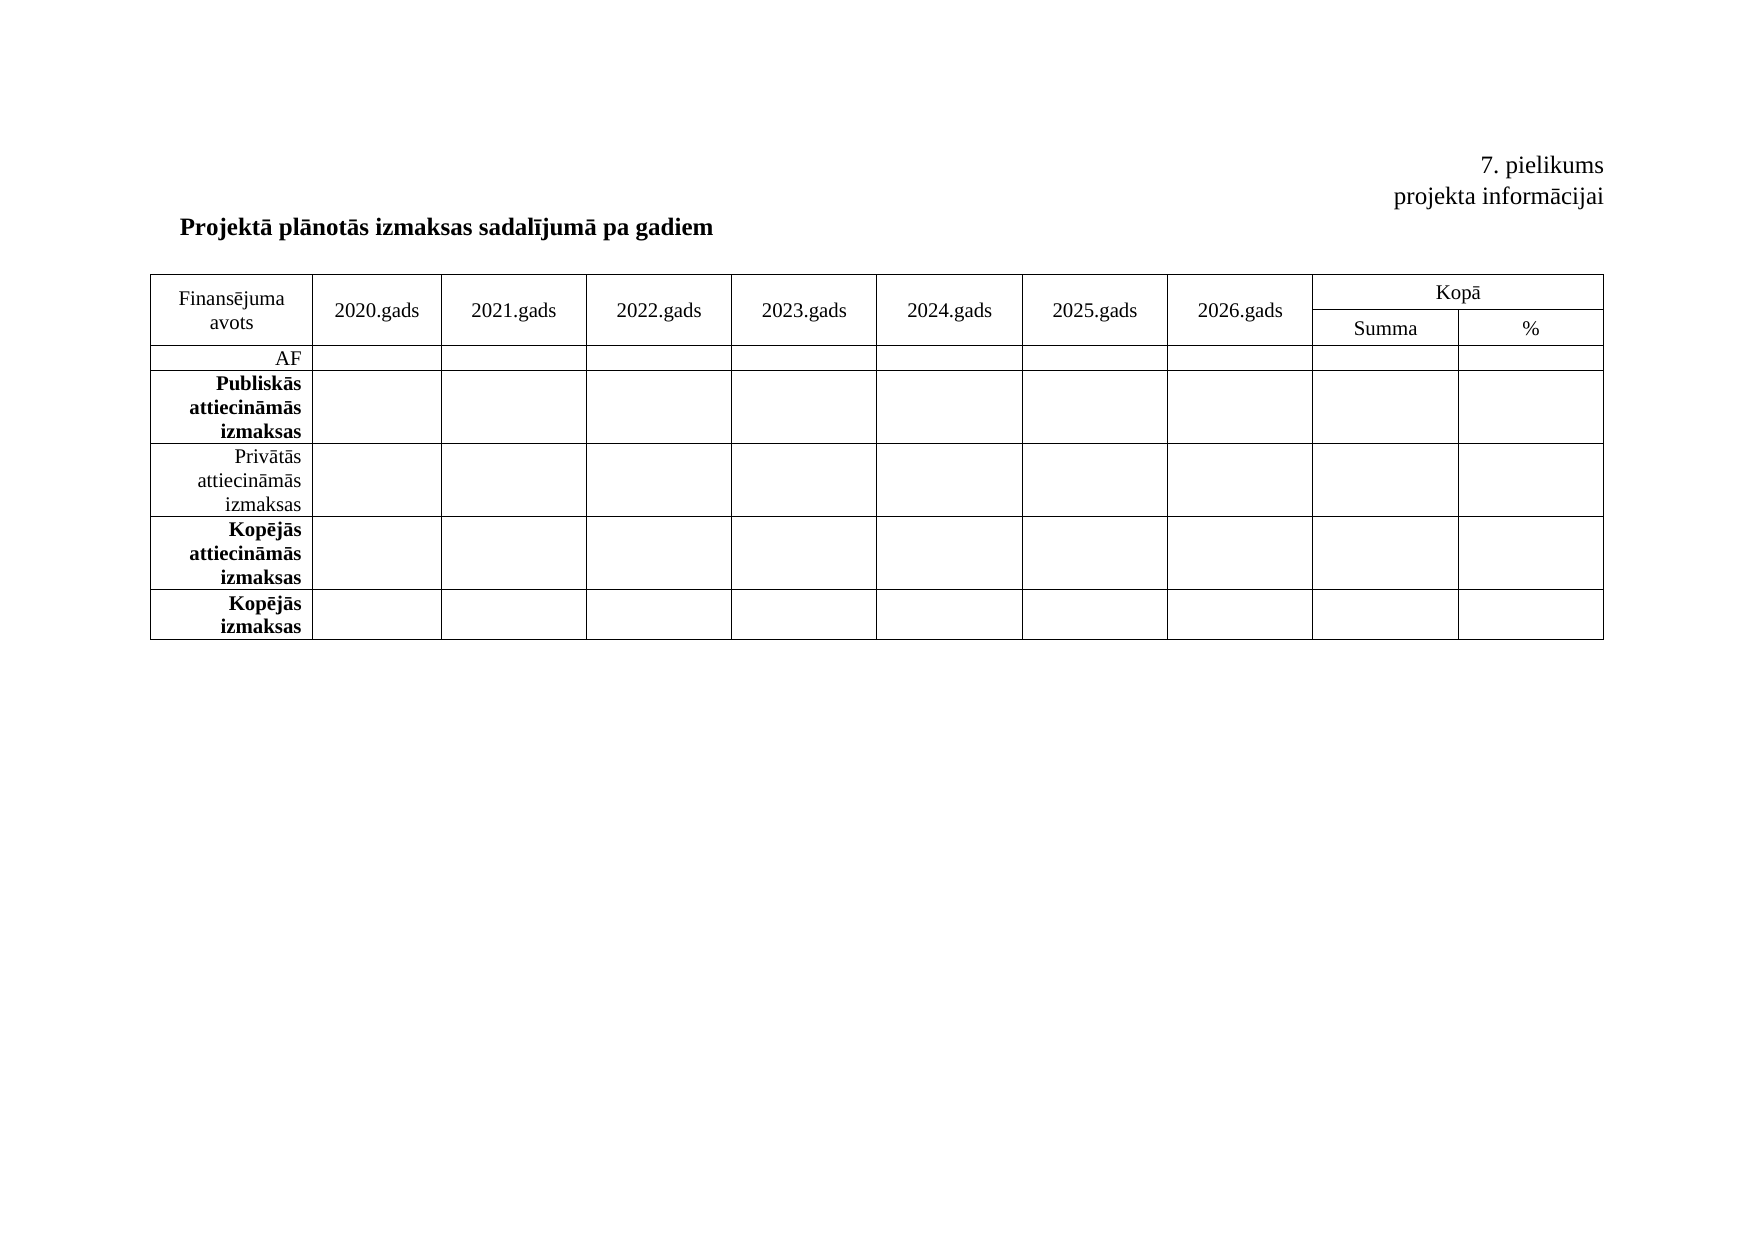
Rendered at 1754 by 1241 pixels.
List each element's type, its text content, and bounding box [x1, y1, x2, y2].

table_cell Publiskās attiecināmās izmaksas [151, 371, 312, 443]
table_cell [587, 590, 731, 638]
table_cell Kopējās attiecināmās izmaksas [151, 517, 312, 589]
table_cell Summa [1313, 310, 1458, 344]
table_cell [732, 517, 876, 589]
table_cell [313, 346, 441, 370]
table_cell [1313, 371, 1458, 443]
table_cell [587, 517, 731, 589]
text projekta informācijai [179, 181, 1604, 210]
table_cell [1459, 346, 1603, 370]
table_cell [1459, 444, 1603, 516]
table_cell [442, 590, 586, 638]
table_header 2024.gads [877, 275, 1022, 344]
table_cell [1168, 517, 1312, 589]
table_cell [1168, 371, 1312, 443]
text 7. pielikums [179, 150, 1604, 179]
table_cell AF [151, 346, 312, 370]
table_cell [1023, 517, 1167, 589]
table_cell [1459, 590, 1603, 638]
table_cell [587, 371, 731, 443]
table_cell [442, 517, 586, 589]
table_cell Privātās attiecināmās izmaksas [151, 444, 312, 516]
table_header 2021.gads [442, 275, 586, 344]
table_header 2025.gads [1023, 275, 1167, 344]
table_cell [1313, 444, 1458, 516]
table_cell [877, 371, 1022, 443]
table_cell [877, 444, 1022, 516]
table_cell [587, 444, 731, 516]
table_cell [877, 590, 1022, 638]
table_cell [877, 346, 1022, 370]
table_cell [1023, 590, 1167, 638]
table_cell [732, 346, 876, 370]
table_cell [313, 590, 441, 638]
table_cell [1459, 371, 1603, 443]
table_cell Kopējās izmaksas [151, 590, 312, 638]
table_cell [1313, 346, 1458, 370]
table_cell [313, 371, 441, 443]
table_cell [313, 444, 441, 516]
table_cell [587, 346, 731, 370]
table_cell % [1459, 310, 1603, 344]
table_cell [1459, 517, 1603, 589]
table_cell [732, 590, 876, 638]
table_cell [442, 346, 586, 370]
table_cell [442, 371, 586, 443]
table_cell [732, 444, 876, 516]
table_cell [1168, 590, 1312, 638]
table_header 2026.gads [1168, 275, 1312, 344]
table_cell [1023, 346, 1167, 370]
table_header Kopā [1313, 275, 1603, 309]
table_cell [732, 371, 876, 443]
table_header 2020.gads [313, 275, 441, 344]
table_cell [1023, 371, 1167, 443]
table_cell [442, 444, 586, 516]
table_cell [877, 517, 1022, 589]
table_cell [1313, 590, 1458, 638]
table_header 2023.gads [732, 275, 876, 344]
table_cell [313, 517, 441, 589]
table_cell [1023, 444, 1167, 516]
table_cell [1168, 346, 1312, 370]
table_cell [1313, 517, 1458, 589]
text Projektā plānotās izmaksas sadalījumā pa gadiem [179, 212, 1604, 241]
table_cell [1168, 444, 1312, 516]
table_header Finansējuma avots [151, 275, 312, 344]
table_header 2022.gads [587, 275, 731, 344]
